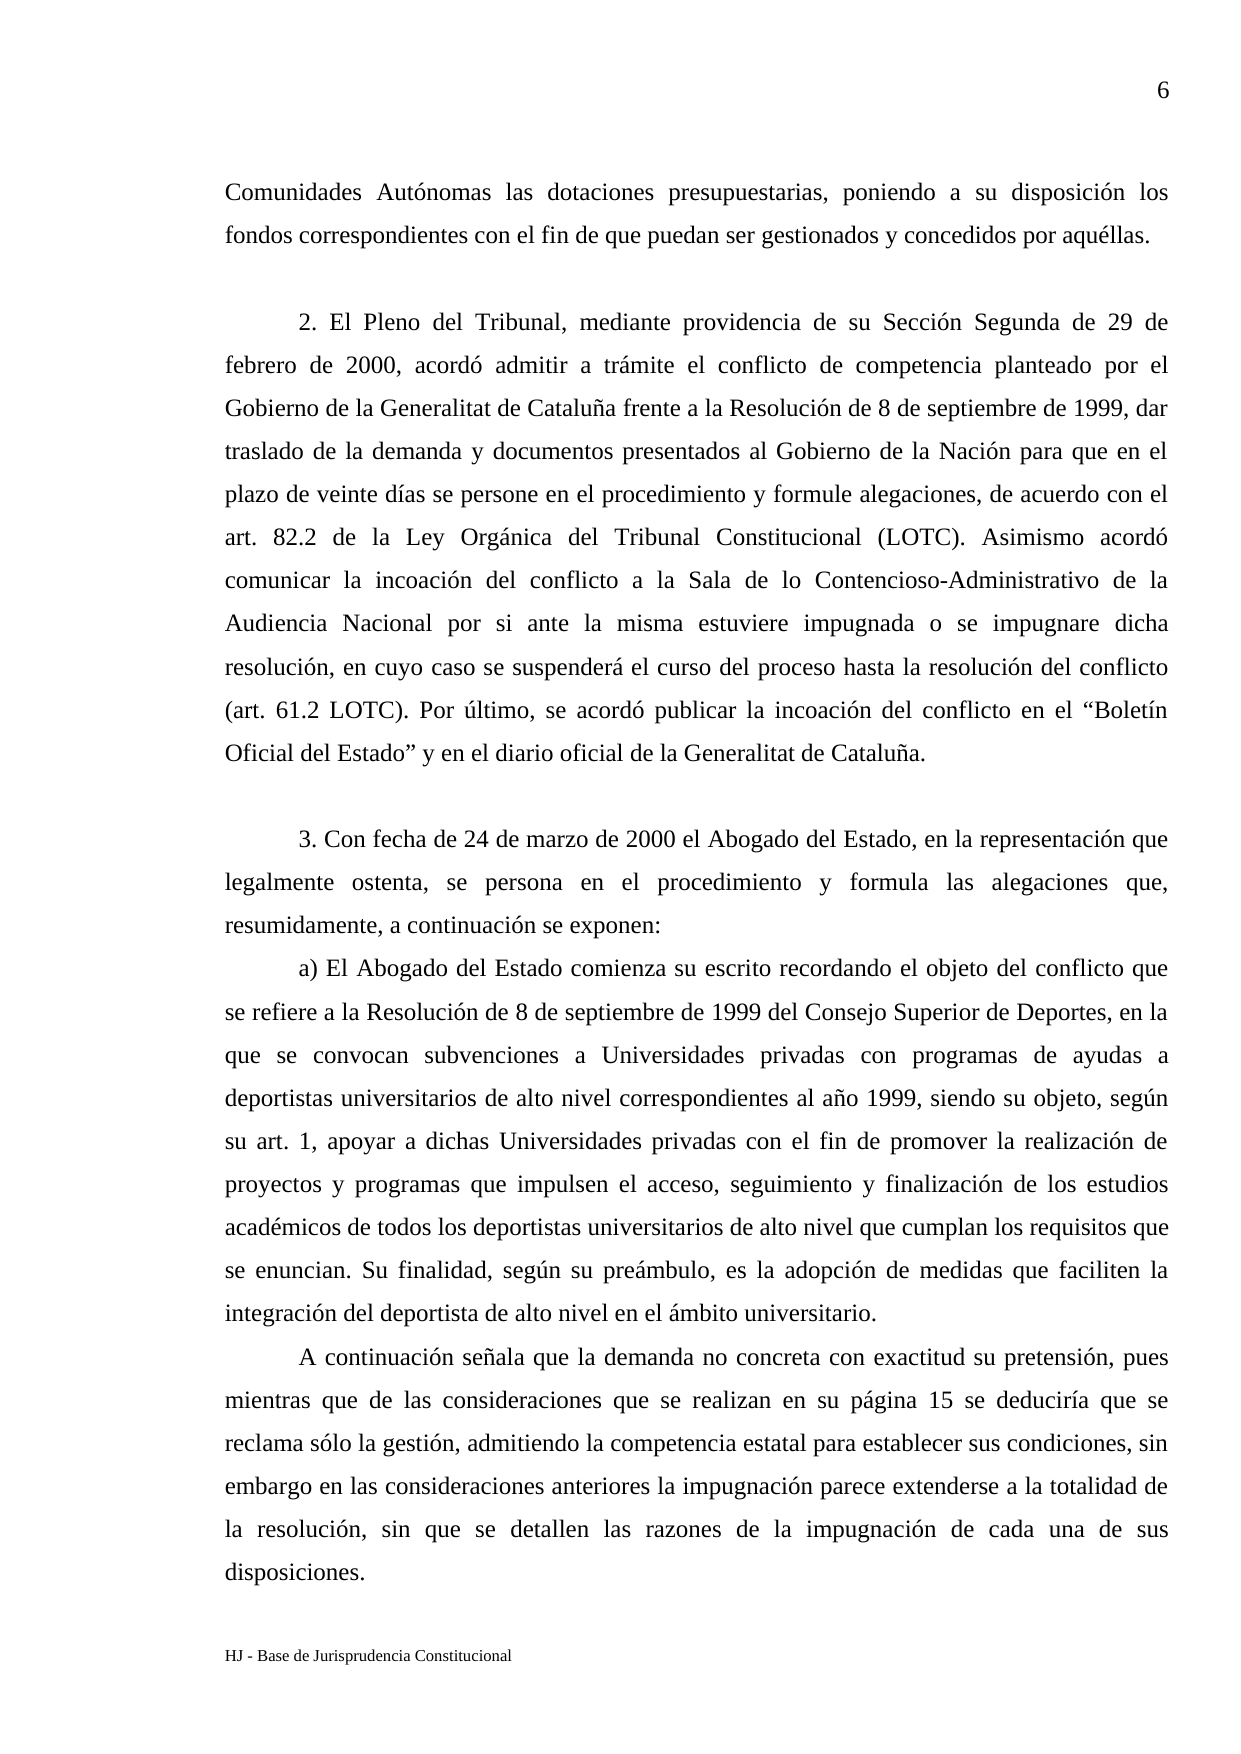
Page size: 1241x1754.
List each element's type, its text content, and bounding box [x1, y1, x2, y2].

text 3. Con fecha de 24 de marzo de 2000 el Abogado del Estado, en la representación que legalmente ostenta, se persona en el procedimiento y formula las alegaciones que, resumidamente, a continuación se exponen: [224, 824, 1169, 939]
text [224, 177, 1169, 249]
text a) El Abogado del Estado comienza su escrito recordando el objeto del conflicto que se refiere a la Resolución de 8 de septiembre de 1999 del Consejo Superior de Deportes, en la que se convocan subvenciones a Universidades privadas con programas de ayudas a deportistas universitarios de alto nivel correspondientes al año 1999, siendo su objeto, según su art. 1, apoyar a dichas Universidades privadas con el fin de promover la realización de proyectos y programas que impulsen el acceso, seguimiento y finalización de los estudios académicos de todos los deportistas universitarios de alto nivel que cumplan los requisitos que se enuncian. Su finalidad, según su preámbulo, es la adopción de medidas que faciliten la integración del deportista de alto nivel en el ámbito universitario. [224, 953, 1169, 1327]
text 2. El Pleno del Tribunal, mediante providencia de su Sección Segunda de 29 de febrero de 2000, acordó admitir a trámite el conflicto de competencia planteado por el Gobierno de la Generalitat de Cataluña frente a la Resolución de 8 de septiembre de 1999, dar traslado de la demanda y documentos presentados al Gobierno de la Nación para que en el plazo de veinte días se persone en el procedimiento y formule alegaciones, de acuerdo con el art. 82.2 de la Ley Orgánica del Tribunal Constitucional (LOTC). Asimismo acordó comunicar la incoación del conflicto a la Sala de lo Contencioso-Administrativo de la Audiencia Nacional por si ante la misma estuviere impugnada o se impugnare dicha resolución, en cuyo caso se suspenderá el curso del proceso hasta la resolución del conflicto (art. 61.2 LOTC). Por último, se acordó publicar la incoación del conflicto en el “Boletín Oficial del Estado” y en el diario oficial de la Generalitat de Cataluña. [224, 307, 1169, 767]
text A continuación señala que la demanda no concreta con exactitud su pretensión, pues mientras que de las consideraciones que se realizan en su página 15 se deduciría que se reclama sólo la gestión, admitiendo la competencia estatal para establecer sus condiciones, sin embargo en las consideraciones anteriores la impugnación parece extenderse a la totalidad de la resolución, sin que se detallen las razones de la impugnación de cada una de sus disposiciones. [224, 1342, 1169, 1586]
